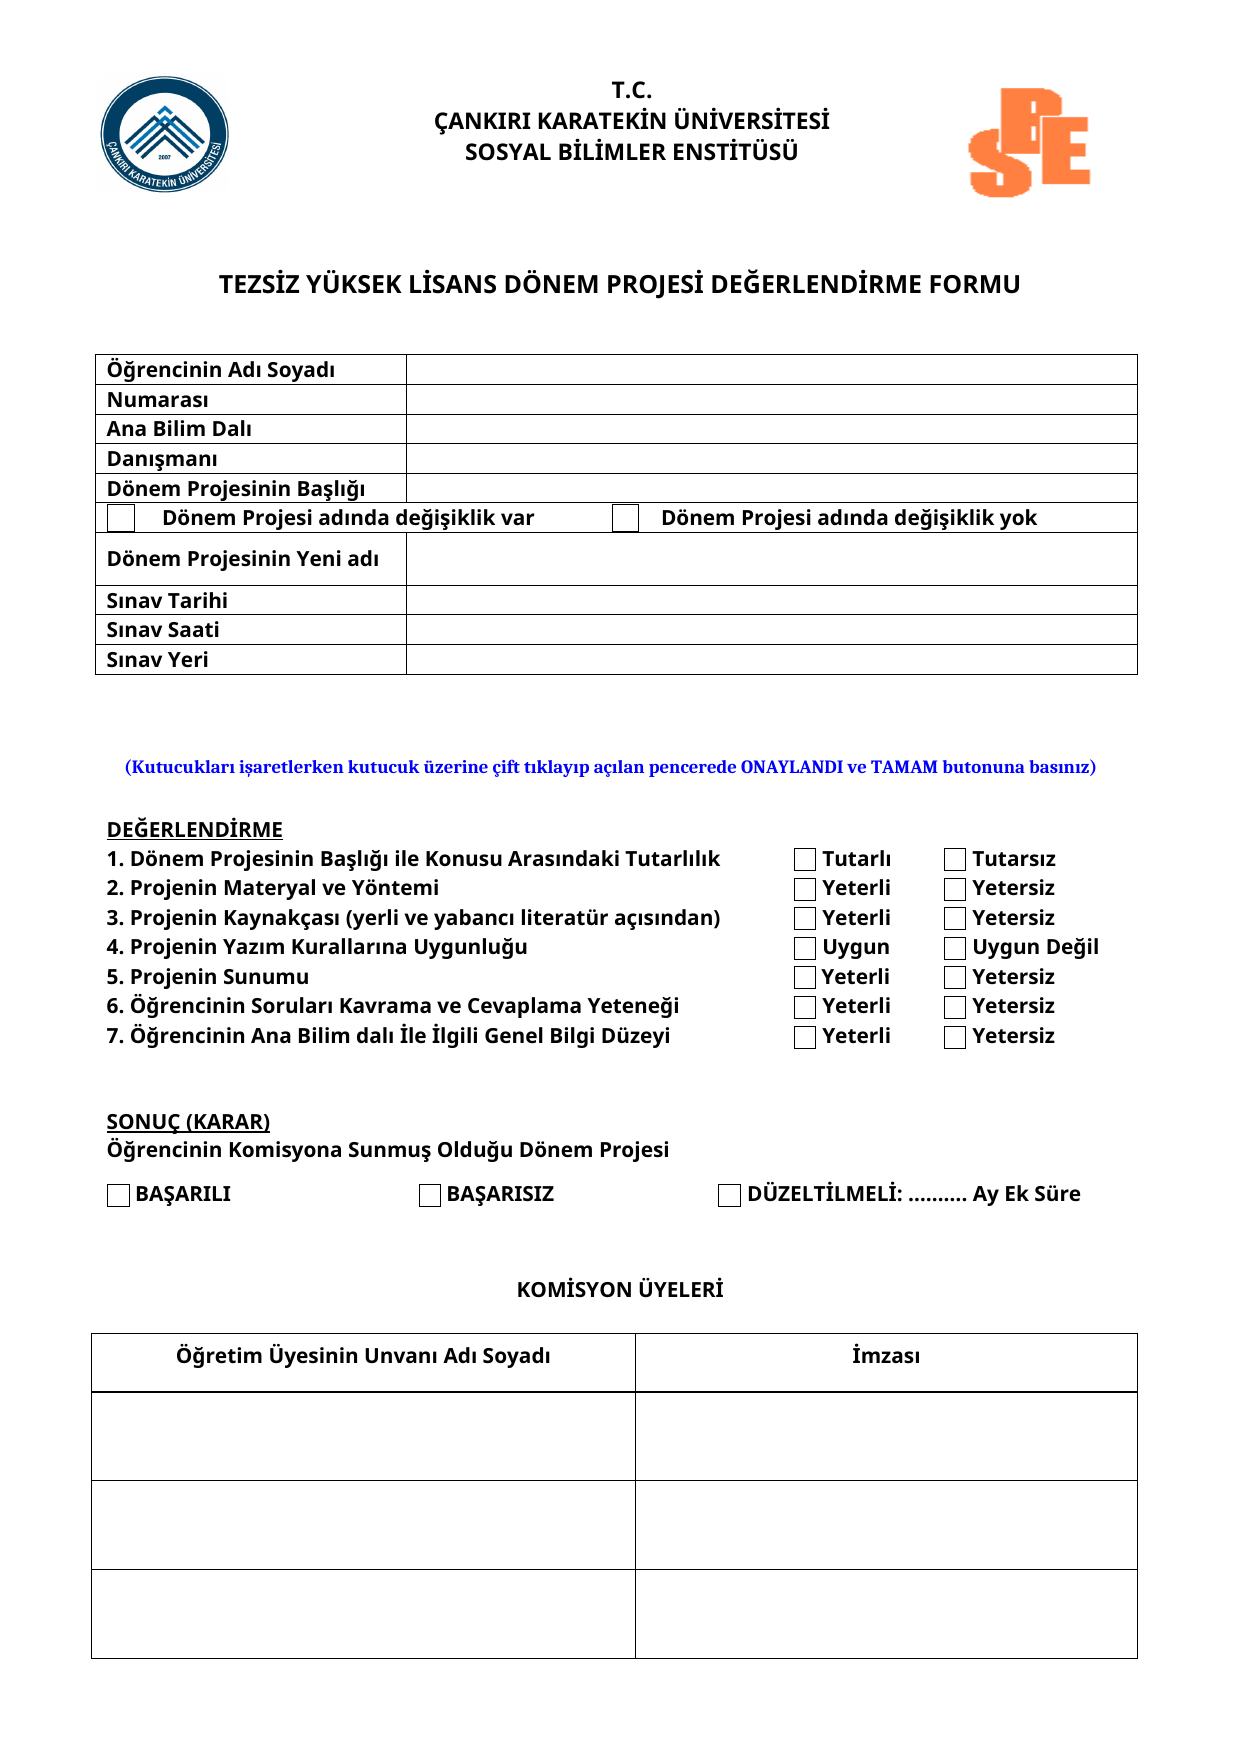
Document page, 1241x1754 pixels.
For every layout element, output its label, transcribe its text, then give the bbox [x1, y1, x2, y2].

picture [967, 87, 1097, 200]
table_header [407, 355, 1137, 384]
table_cell [407, 615, 1137, 644]
table_header Tutarsız [931, 843, 1138, 873]
table_cell Sınav Tarihi [96, 586, 406, 614]
table_cell Yeterli [781, 991, 931, 1021]
table_cell 2. Projenin Materyal ve Yöntemi [95, 873, 781, 902]
table_header Tutarlı [781, 843, 931, 873]
table_cell [407, 474, 1137, 502]
table_cell Dönem Projesinin Yeni adı [96, 533, 406, 585]
table_cell [92, 1570, 635, 1657]
table_cell Dönem Projesinin Başlığı [96, 474, 406, 502]
text SONUÇ (KARAR) [106, 1107, 1134, 1136]
table_cell Sınav Yeri [96, 645, 406, 673]
table_cell 4. Projenin Yazım Kurallarına Uygunluğu [95, 932, 781, 961]
text Öğrencinin Komisyona Sunmuş Olduğu Dönem Projesi [106, 1136, 1134, 1164]
table_cell [636, 1481, 1137, 1569]
table_cell Yeterli [781, 1021, 931, 1050]
table_header Öğretim Üyesinin Unvanı Adı Soyadı [92, 1334, 635, 1391]
table_cell [92, 1481, 635, 1569]
table_cell 6. Öğrencinin Soruları Kavrama ve Cevaplama Yeteneği [95, 991, 781, 1021]
table_header 1. Dönem Projesinin Başlığı ile Konusu Arasındaki Tutarlılık [95, 843, 781, 873]
table_cell Dönem Projesi adında değişiklik var Dönem Projesi adında değişiklik yok [96, 503, 1137, 532]
text KOMİSYON ÜYELERİ [106, 1276, 1134, 1304]
table_cell [636, 1393, 1137, 1480]
table_cell 5. Projenin Sunumu [95, 961, 781, 991]
table_cell 3. Projenin Kaynakçası (yerli ve yabancı literatür açısından) [95, 902, 781, 932]
table_cell Yeterli [781, 902, 931, 932]
table_cell Sınav Saati [96, 615, 406, 644]
table_cell [407, 533, 1137, 585]
table_cell Yetersiz [931, 1021, 1138, 1050]
table_header BAŞARILI [95, 1164, 406, 1223]
table_cell [407, 385, 1137, 413]
table_cell Danışmanı [96, 444, 406, 473]
table_cell [636, 1570, 1137, 1657]
table_cell [407, 586, 1137, 614]
table_cell Yeterli [781, 873, 931, 902]
table_header DÜZELTİLMELİ: ………. Ay Ek Süre [706, 1164, 1138, 1223]
table_cell Numarası [96, 385, 406, 413]
text (Kutucukları işaretlerken kutucuk üzerine çift tıklayıp açılan pencerede ONAYLANDI ve TAMAM butonuna basınız) [50, 757, 1172, 778]
table_header BAŞARISIZ [406, 1164, 706, 1223]
text DEĞERLENDİRME [106, 815, 1134, 843]
table_cell Yetersiz [931, 902, 1138, 932]
table_cell Yetersiz [931, 991, 1138, 1021]
text TEZSİZ YÜKSEK LİSANS DÖNEM PROJESİ DEĞERLENDİRME FORMU [106, 267, 1134, 301]
table_cell [407, 645, 1137, 673]
table_cell Uygun [781, 932, 931, 961]
table_cell [407, 415, 1137, 443]
table_cell Ana Bilim Dalı [96, 415, 406, 443]
table_cell [407, 444, 1137, 473]
table_header Öğrencinin Adı Soyadı [96, 355, 406, 384]
table_cell [92, 1393, 635, 1480]
table_cell Yeterli [781, 961, 931, 991]
table_cell Yetersiz [931, 961, 1138, 991]
picture [97, 73, 229, 193]
table_header İmzası [636, 1334, 1137, 1391]
table_cell 7. Öğrencinin Ana Bilim dalı İle İlgili Genel Bilgi Düzeyi [95, 1021, 781, 1050]
table_cell Yetersiz [931, 873, 1138, 902]
table_cell Uygun Değil [931, 932, 1138, 961]
